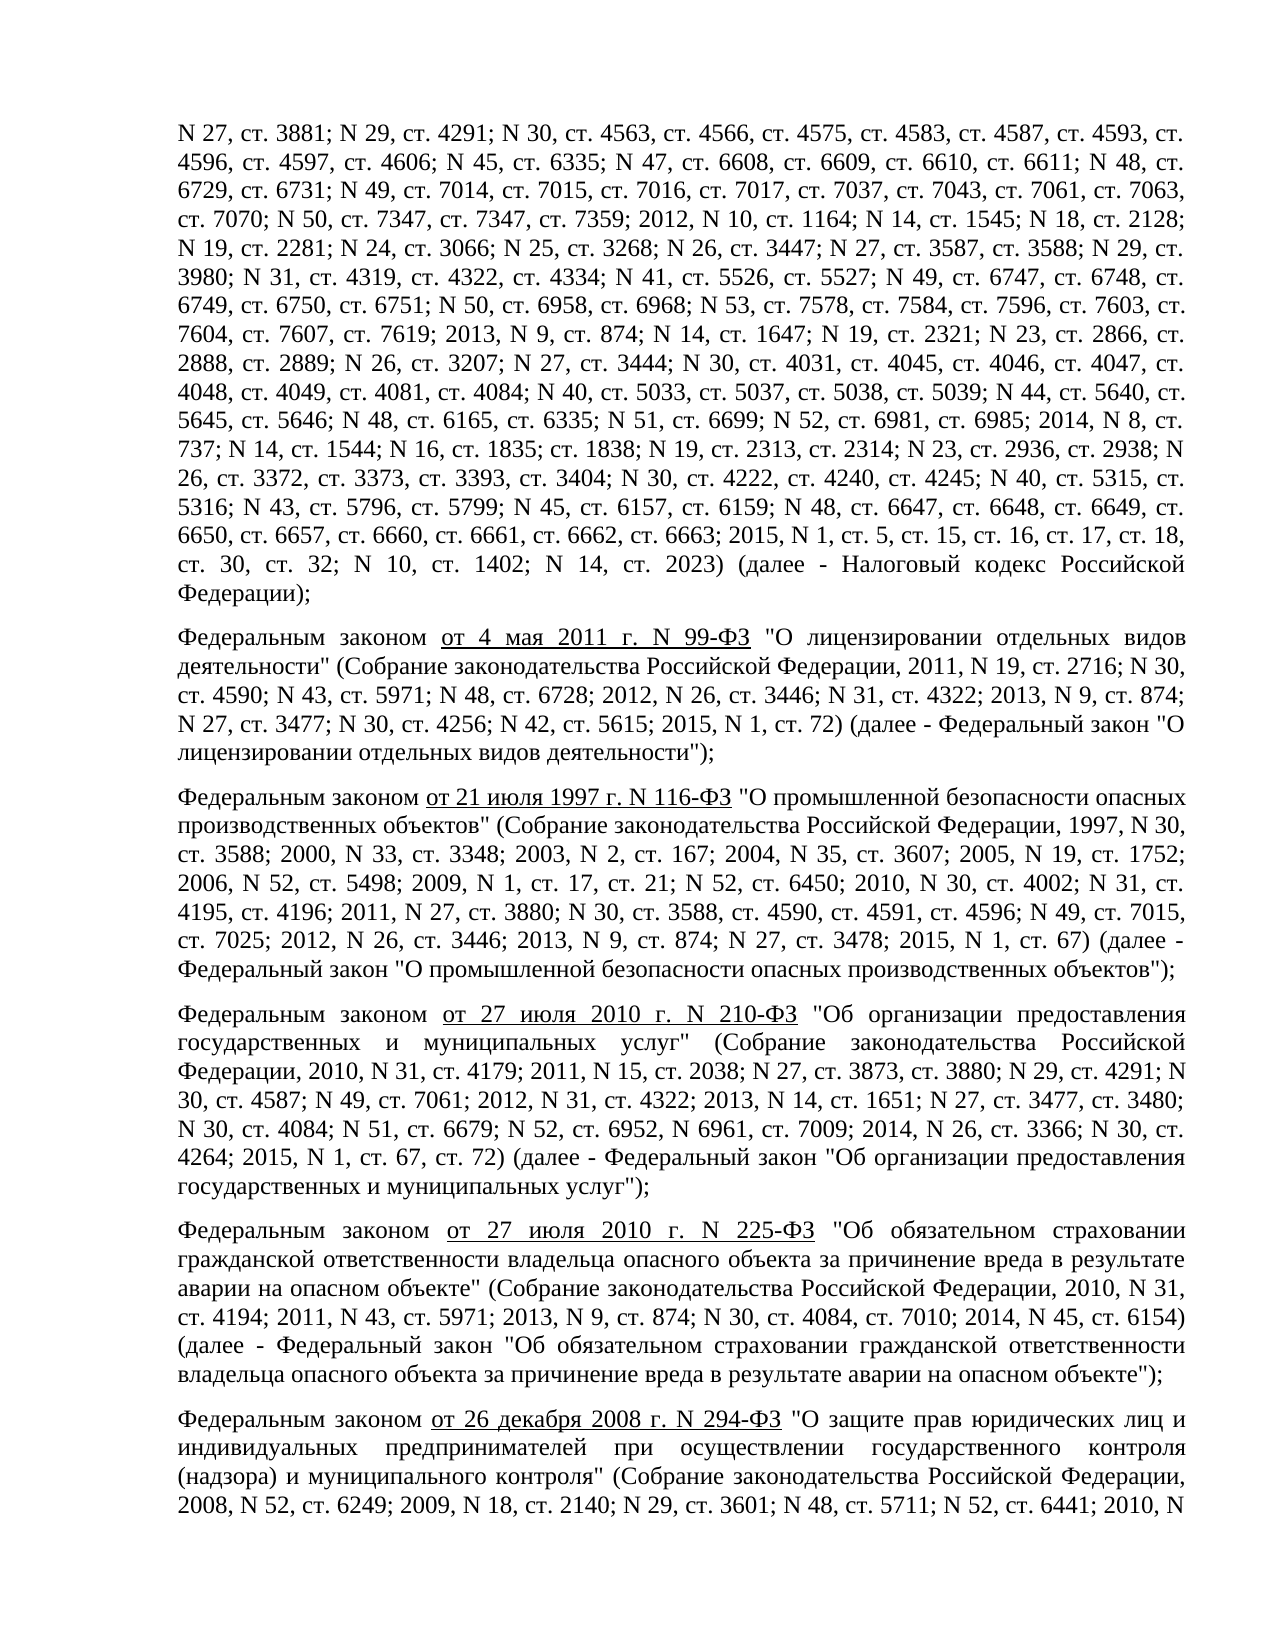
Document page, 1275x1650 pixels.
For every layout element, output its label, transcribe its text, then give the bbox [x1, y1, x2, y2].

text Федеральным законом от 4 мая 2011 г. N 99-ФЗ "О лицензировании отдельных видов деятельности" (Собрание законодательства Российской Федерации, 2011, N 19, ст. 2716; N 30, ст. 4590; N 43, ст. 5971; N 48, ст. 6728; 2012, N 26, ст. 3446; N 31, ст. 4322; 2013, N 9, ст. 874; N 27, ст. 3477; N 30, ст. 4256; N 42, ст. 5615; 2015, N 1, ст. 72) (далее - Федеральный закон "О лицензировании отдельных видов деятельности"); [177, 622, 1186, 766]
text Федеральным законом от 27 июля 2010 г. N 210-ФЗ "Об организации предоставления государственных и муниципальных услуг" (Собрание законодательства Российской Федерации, 2010, N 31, ст. 4179; 2011, N 15, ст. 2038; N 27, ст. 3873, ст. 3880; N 29, ст. 4291; N 30, ст. 4587; N 49, ст. 7061; 2012, N 31, ст. 4322; 2013, N 14, ст. 1651; N 27, ст. 3477, ст. 3480; N 30, ст. 4084; N 51, ст. 6679; N 52, ст. 6952, N 6961, ст. 7009; 2014, N 26, ст. 3366; N 30, ст. 4264; 2015, N 1, ст. 67, ст. 72) (далее - Федеральный закон "Об организации предоставления государственных и муниципальных услуг"); [177, 999, 1186, 1200]
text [177, 1404, 1186, 1519]
text Федеральным законом от 21 июля 1997 г. N 116-ФЗ "О промышленной безопасности опасных производственных объектов" (Собрание законодательства Российской Федерации, 1997, N 30, ст. 3588; 2000, N 33, ст. 3348; 2003, N 2, ст. 167; 2004, N 35, ст. 3607; 2005, N 19, ст. 1752; 2006, N 52, ст. 5498; 2009, N 1, ст. 17, ст. 21; N 52, ст. 6450; 2010, N 30, ст. 4002; N 31, ст. 4195, ст. 4196; 2011, N 27, ст. 3880; N 30, ст. 3588, ст. 4590, ст. 4591, ст. 4596; N 49, ст. 7015, ст. 7025; 2012, N 26, ст. 3446; 2013, N 9, ст. 874; N 27, ст. 3478; 2015, N 1, ст. 67) (далее - Федеральный закон "О промышленной безопасности опасных производственных объектов"); [177, 782, 1186, 983]
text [177, 118, 1186, 607]
text Федеральным законом от 27 июля 2010 г. N 225-ФЗ "Об обязательном страховании гражданской ответственности владельца опасного объекта за причинение вреда в результате аварии на опасном объекте" (Собрание законодательства Российской Федерации, 2010, N 31, ст. 4194; 2011, N 43, ст. 5971; 2013, N 9, ст. 874; N 30, ст. 4084, ст. 7010; 2014, N 45, ст. 6154) (далее - Федеральный закон "Об обязательном страховании гражданской ответственности владельца опасного объекта за причинение вреда в результате аварии на опасном объекте"); [177, 1216, 1186, 1388]
